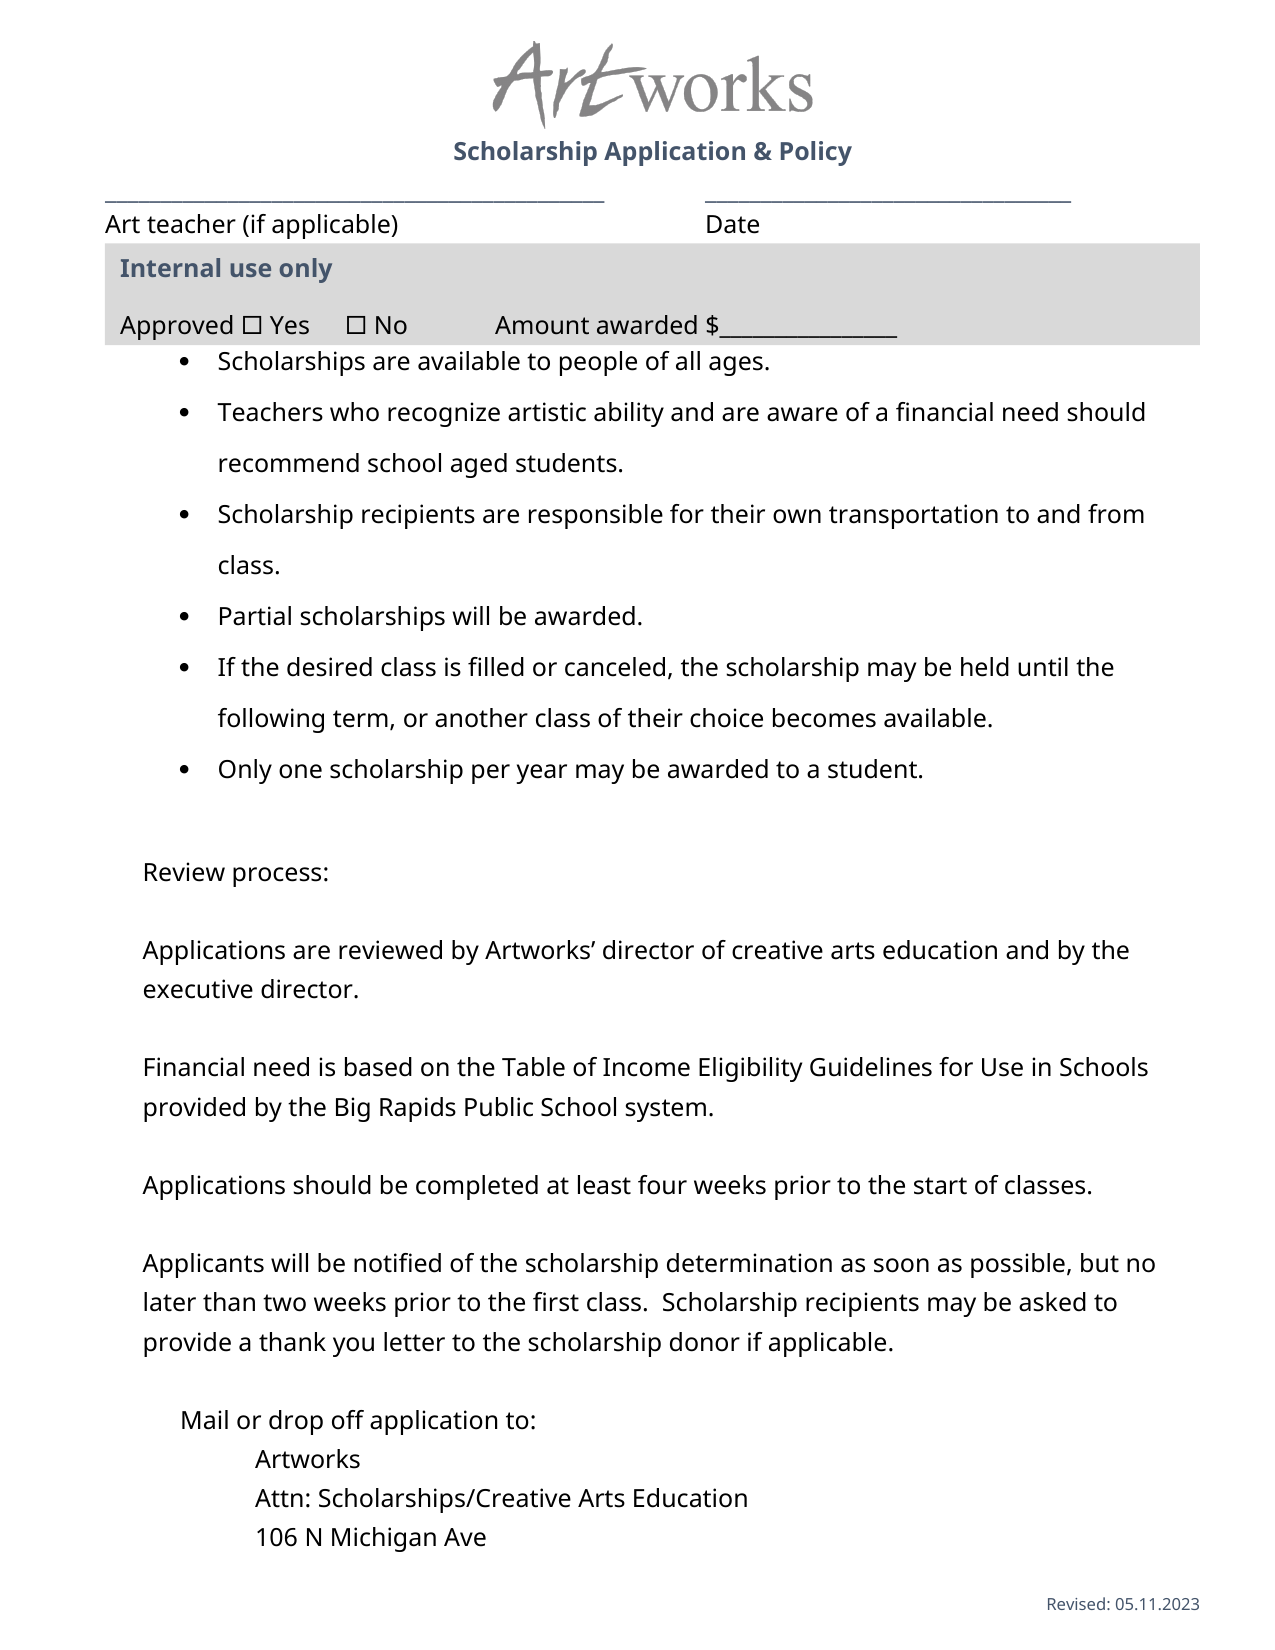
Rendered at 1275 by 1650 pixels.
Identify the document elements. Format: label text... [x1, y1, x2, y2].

text Applications should be completed at least four weeks prior to the start of classes. [142, 1167, 1200, 1202]
text Review process: [142, 854, 1200, 888]
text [105, 173, 1200, 207]
list Partial scholarships will be awarded. [180, 598, 1200, 632]
text Financial need is based on the Table of Income Eligibility Guidelines for Use in Schools provided by the Big Rapids Public School system. [142, 1050, 1200, 1123]
text Artworks [180, 1442, 1200, 1476]
text Art teacher (if applicable) Date [105, 207, 1200, 241]
list Scholarship recipients are responsible for their own transportation to and from class. [180, 496, 1200, 581]
text Mail or drop off application to: [142, 1402, 1200, 1437]
list Only one scholarship per year may be awarded to a student. [180, 751, 1200, 786]
list Scholarships are available to people of all ages. [180, 346, 1200, 377]
text Attn: Scholarships/Creative Arts Education [180, 1481, 1200, 1515]
list Teachers who recognize artistic ability and are aware of a financial need should recommend school aged students. [180, 394, 1200, 479]
text Applications are reviewed by Artworks’ director of creative arts education and by the executive director. [142, 932, 1200, 1006]
text Applicants will be notified of the scholarship determination as soon as possible, but no later than two weeks prior to the first class. Scholarship recipients may be asked to provide a thank you letter to the scholarship donor if applicable. [142, 1246, 1200, 1358]
text 106 N Michigan Ave [180, 1520, 1200, 1554]
picture [492, 41, 813, 129]
list If the desired class is filled or canceled, the scholarship may be held until the following term, or another class of their choice becomes available. [180, 649, 1200, 734]
